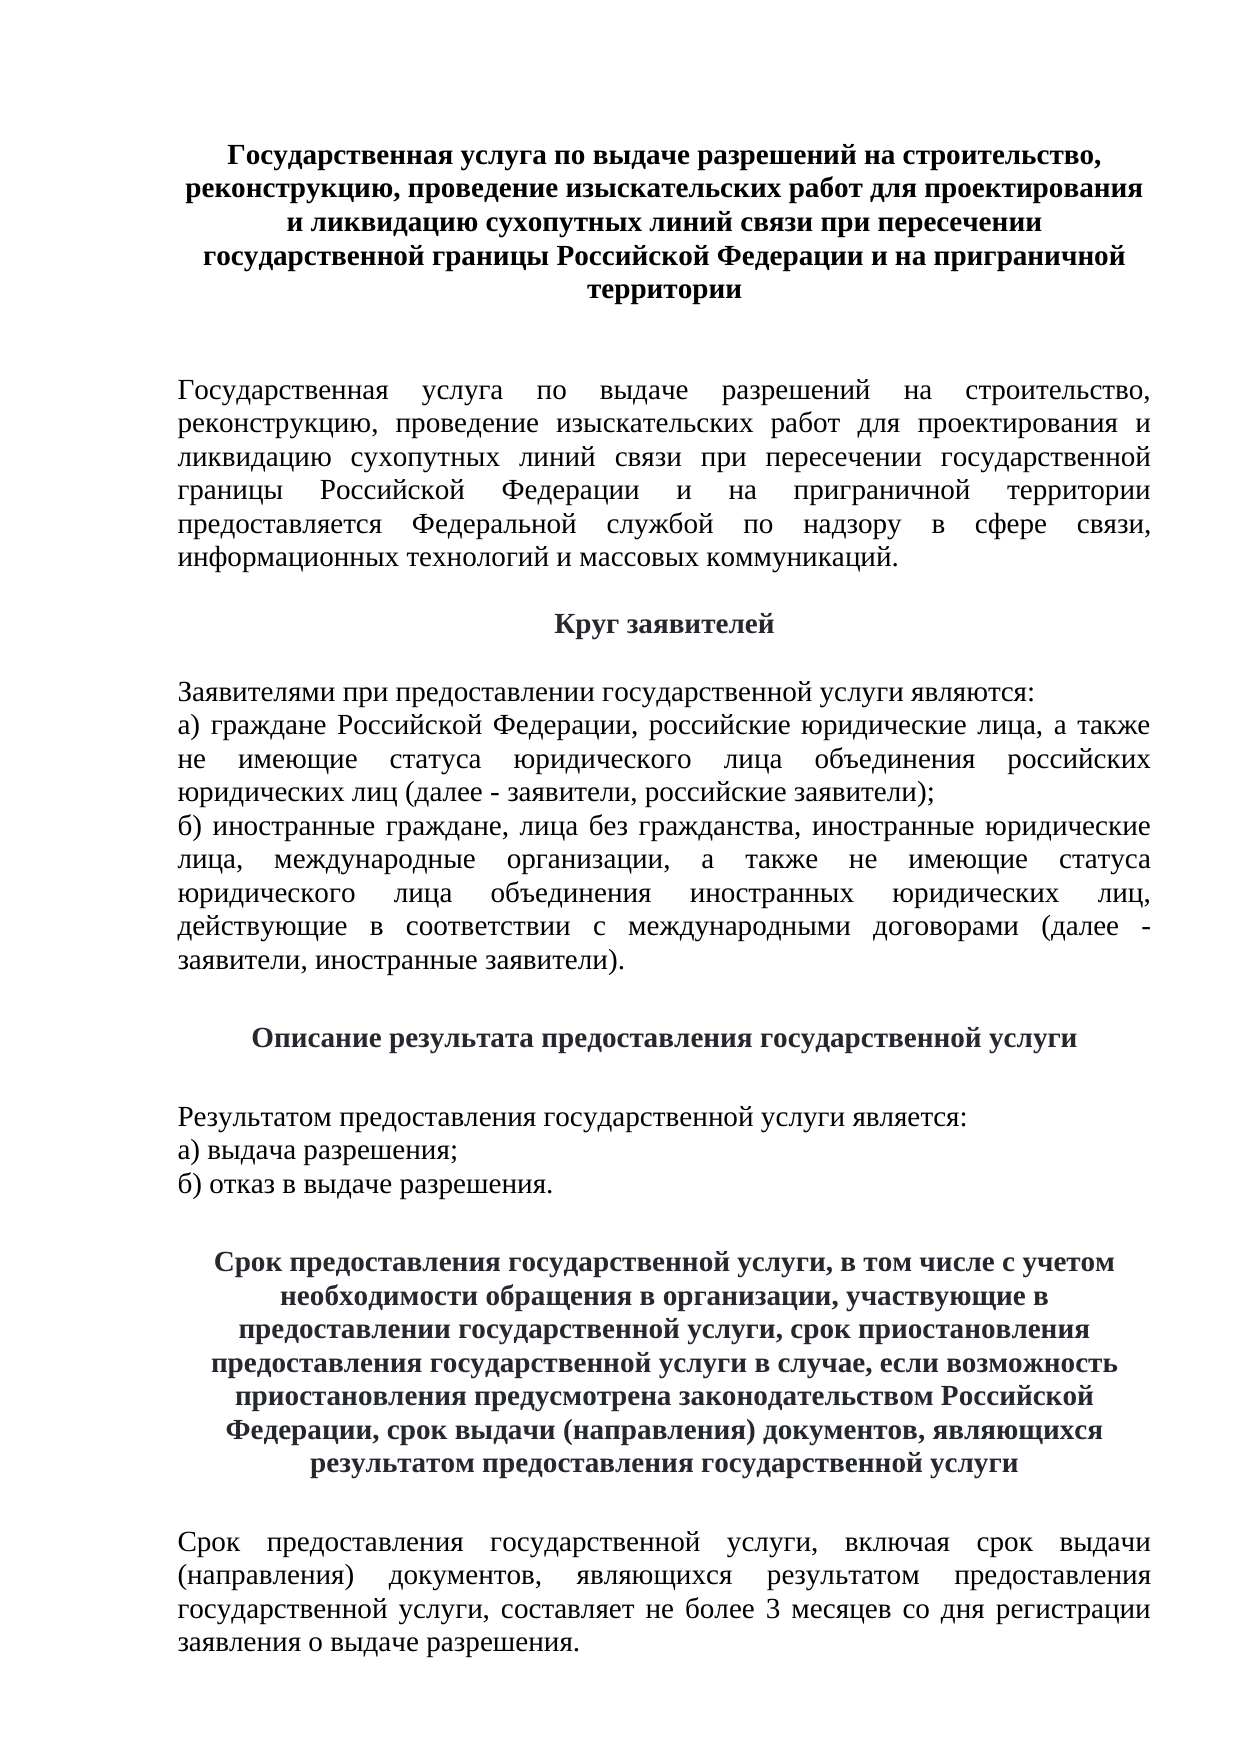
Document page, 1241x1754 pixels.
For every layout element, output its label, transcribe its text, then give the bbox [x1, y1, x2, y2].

text Заявителями при предоставлении государственной услуги являются: [177, 674, 1152, 707]
text Круг заявителей [177, 607, 1152, 640]
text Государственная услуга по выдаче разрешений на строительство, реконструкцию, проведение изыскательских работ для проектирования и ликвидацию сухопутных линий связи при пересечении государственной границы Российской Федерации и на приграничной территории предоставляется Федеральной службой по надзору в сфере связи, информационных технологий и массовых коммуникаций. [177, 372, 1152, 573]
text Результатом предоставления государственной услуги является: [177, 1099, 1152, 1132]
text Государственная услуга по выдаче разрешений на строительство, реконструкцию, проведение изыскательских работ для проектирования и ликвидацию сухопутных линий связи при пересечении государственной границы Российской Федерации и на приграничной территории [177, 137, 1152, 305]
text б) отказ в выдаче разрешения. [177, 1166, 1152, 1199]
text Срок предоставления государственной услуги, включая срок выдачи (направления) документов, являющихся результатом предоставления государственной услуги, составляет не более 3 месяцев со дня регистрации заявления о выдаче разрешения. [177, 1524, 1152, 1658]
text а) выдача разрешения; [177, 1132, 1152, 1166]
text Описание результата предоставления государственной услуги [177, 1020, 1152, 1054]
text Срок предоставления государственной услуги, в том числе с учетом необходимости обращения в организации, участвующие в предоставлении государственной услуги, срок приостановления предоставления государственной услуги в случае, если возможность приостановления предусмотрена законодательством Российской Федерации, срок выдачи (направления) документов, являющихся результатом предоставления государственной услуги [177, 1244, 1152, 1479]
text б) иностранные граждане, лица без гражданства, иностранные юридические лица, международные организации, а также не имеющие статуса юридического лица объединения иностранных юридических лиц, действующие в соответствии с международными договорами (далее - заявители, иностранные заявители). [177, 808, 1152, 976]
text а) граждане Российской Федерации, российские юридические лица, а также не имеющие статуса юридического лица объединения российских юридических лиц (далее - заявители, российские заявители); [177, 707, 1152, 808]
